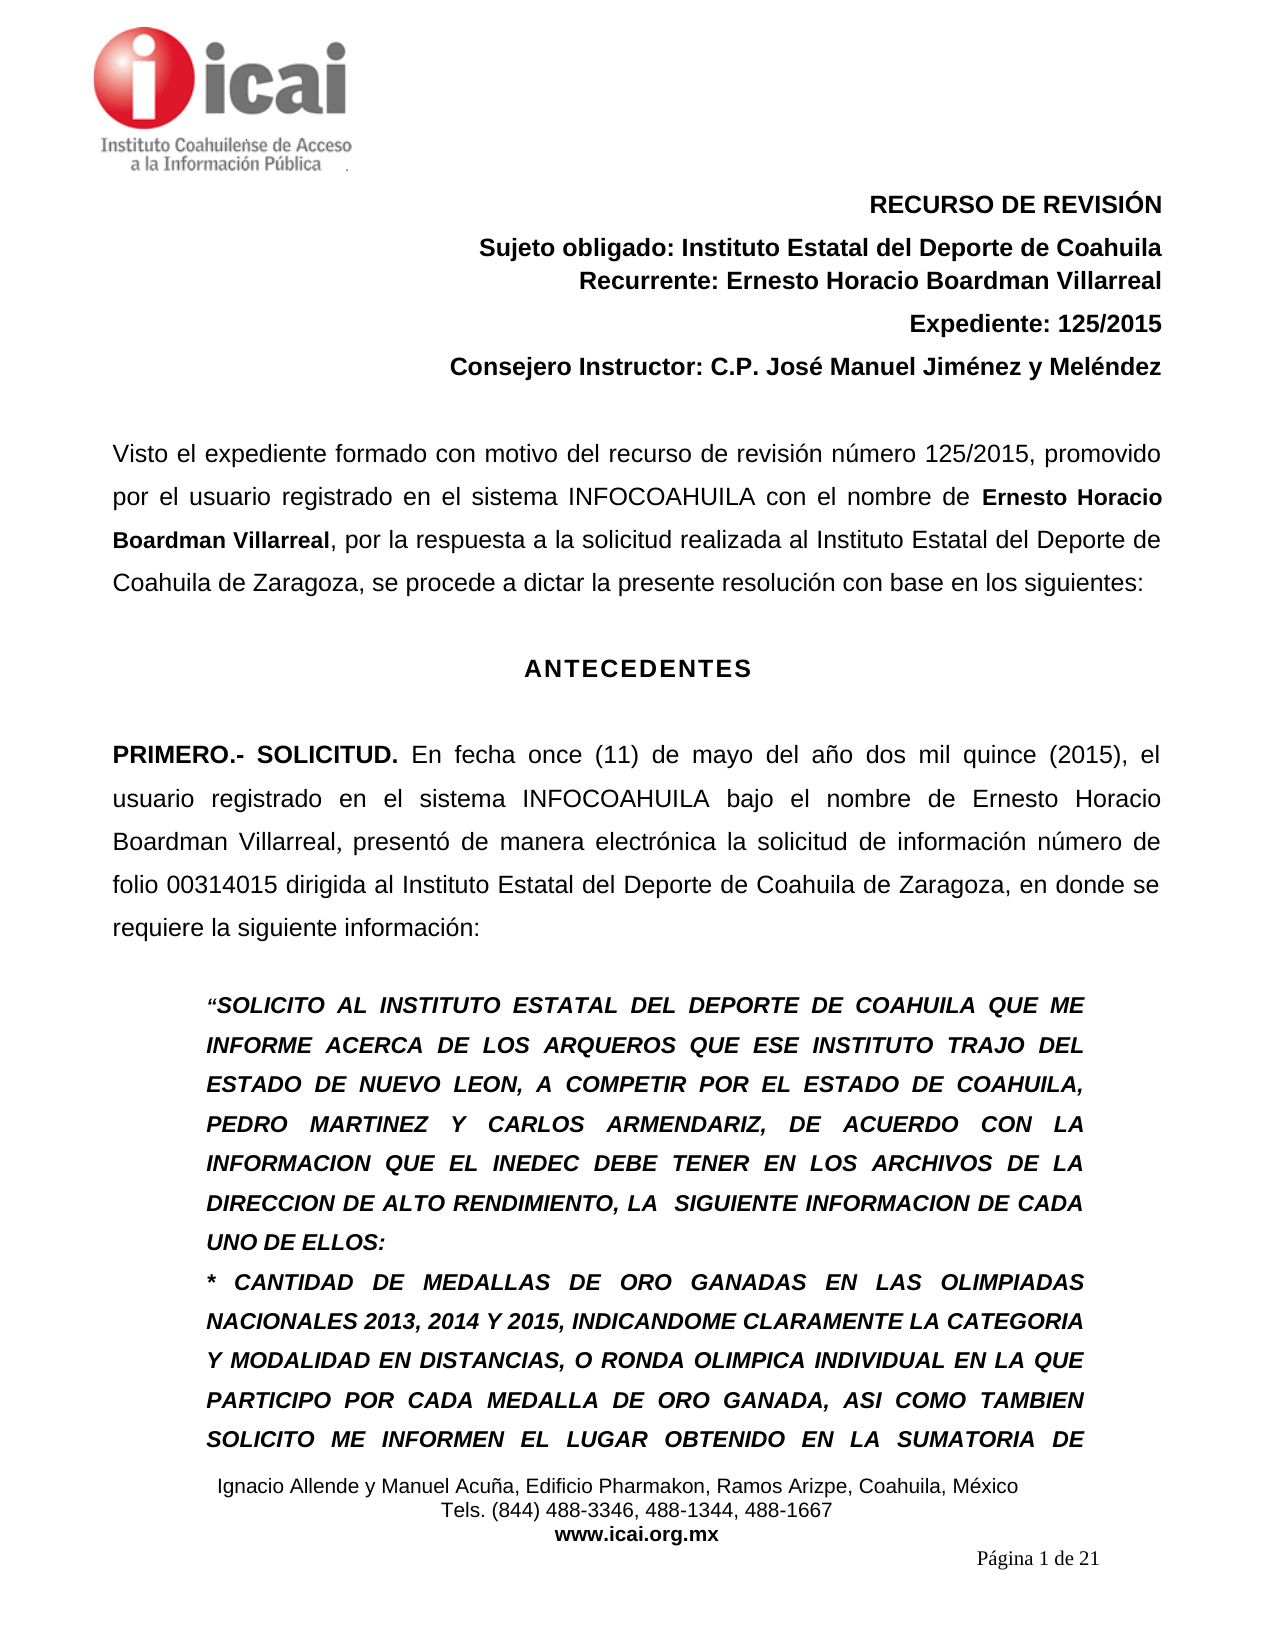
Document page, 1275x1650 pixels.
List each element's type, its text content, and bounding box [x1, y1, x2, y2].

text PRIMERO.- SOLICITUD. En fecha once (11) de mayo del año dos mil quince (2015), el usuario registrado en el sistema INFOCOAHUILA bajo el nombre de Ernesto Horacio Boardman Villarreal, presentó de manera electrónica la solicitud de información número de folio 00314015 dirigida al Instituto Estatal del Deporte de Coahuila de Zaragoza, en donde se requiere la siguiente información: [112, 741, 1162, 942]
text ANTECEDENTES [112, 654, 1162, 683]
picture [93, 27, 357, 184]
text Expediente: 125/2015 [112, 309, 1162, 338]
text “SOLICITO AL INSTITUTO ESTATAL DEL DEPORTE DE COAHUILA QUE ME INFORME ACERCA DE LOS ARQUEROS QUE ESE INSTITUTO TRAJO DEL ESTADO DE NUEVO LEON, A COMPETIR POR EL ESTADO DE COAHUILA, PEDRO MARTINEZ Y CARLOS ARMENDARIZ, DE ACUERDO CON LA INFORMACION QUE EL INEDEC DEBE TENER EN LOS ARCHIVOS DE LA DIRECCION DE ALTO RENDIMIENTO, LA SIGUIENTE INFORMACION DE CADA UNO DE ELLOS: [206, 992, 1087, 1255]
text Recurrente: Ernesto Horacio Boardman Villarreal [112, 266, 1162, 295]
text Consejero Instructor: C.P. José Manuel Jiménez y Meléndez [112, 352, 1162, 381]
text Visto el expediente formado con motivo del recurso de revisión número 125/2015, promovido por el usuario registrado en el sistema INFOCOAHUILA con el nombre de Ernesto Horacio Boardman Villarreal, por la respuesta a la solicitud realizada al Instituto Estatal del Deporte de Coahuila de Zaragoza, se procede a dictar la presente resolución con base en los siguientes: [112, 439, 1162, 597]
text Sujeto obligado: Instituto Estatal del Deporte de Coahuila [112, 233, 1162, 262]
text RECURSO DE REVISIÓN [112, 190, 1162, 219]
